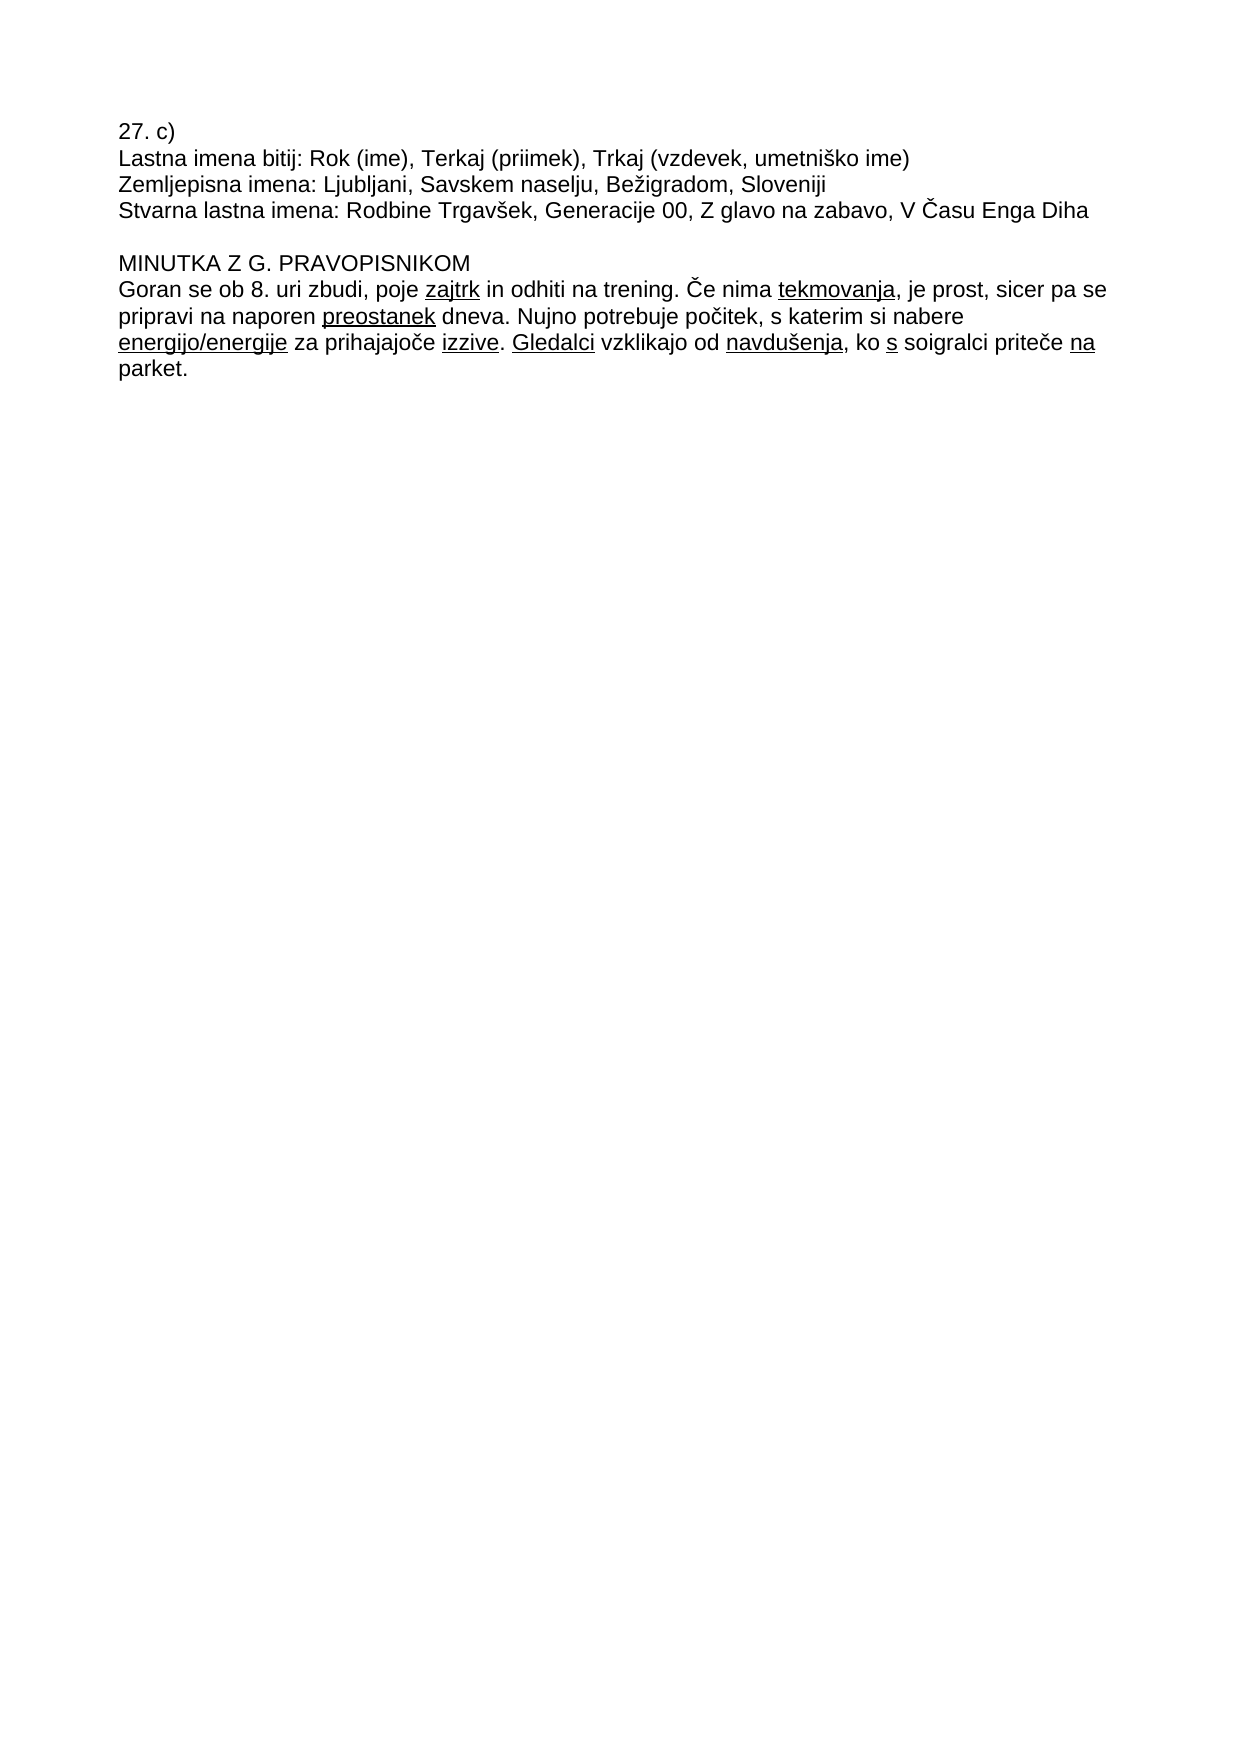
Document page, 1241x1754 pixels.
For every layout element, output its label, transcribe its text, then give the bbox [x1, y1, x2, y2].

text MINUTKA Z G. PRAVOPISNIKOM [118, 250, 1122, 276]
text Lastna imena bitij: Rok (ime), Terkaj (priimek), Trkaj (vzdevek, umetniško ime) [118, 144, 1122, 171]
text Goran se ob 8. uri zbudi, poje zajtrk in odhiti na trening. Če nima tekmovanja, je prost, sicer pa se pripravi na naporen preostanek dneva. Nujno potrebuje počitek, s katerim si nabere energijo/energije za prihajajoče izzive. Gledalci vzklikajo od navdušenja, ko s soigralci priteče na parket. [118, 276, 1122, 382]
text Zemljepisna imena: Ljubljani, Savskem naselju, Bežigradom, Sloveniji [118, 171, 1122, 197]
text Stvarna lastna imena: Rodbine Trgavšek, Generacije 00, Z glavo na zabavo, V Času Enga Diha [118, 197, 1122, 223]
text 27. c) [118, 118, 1122, 144]
